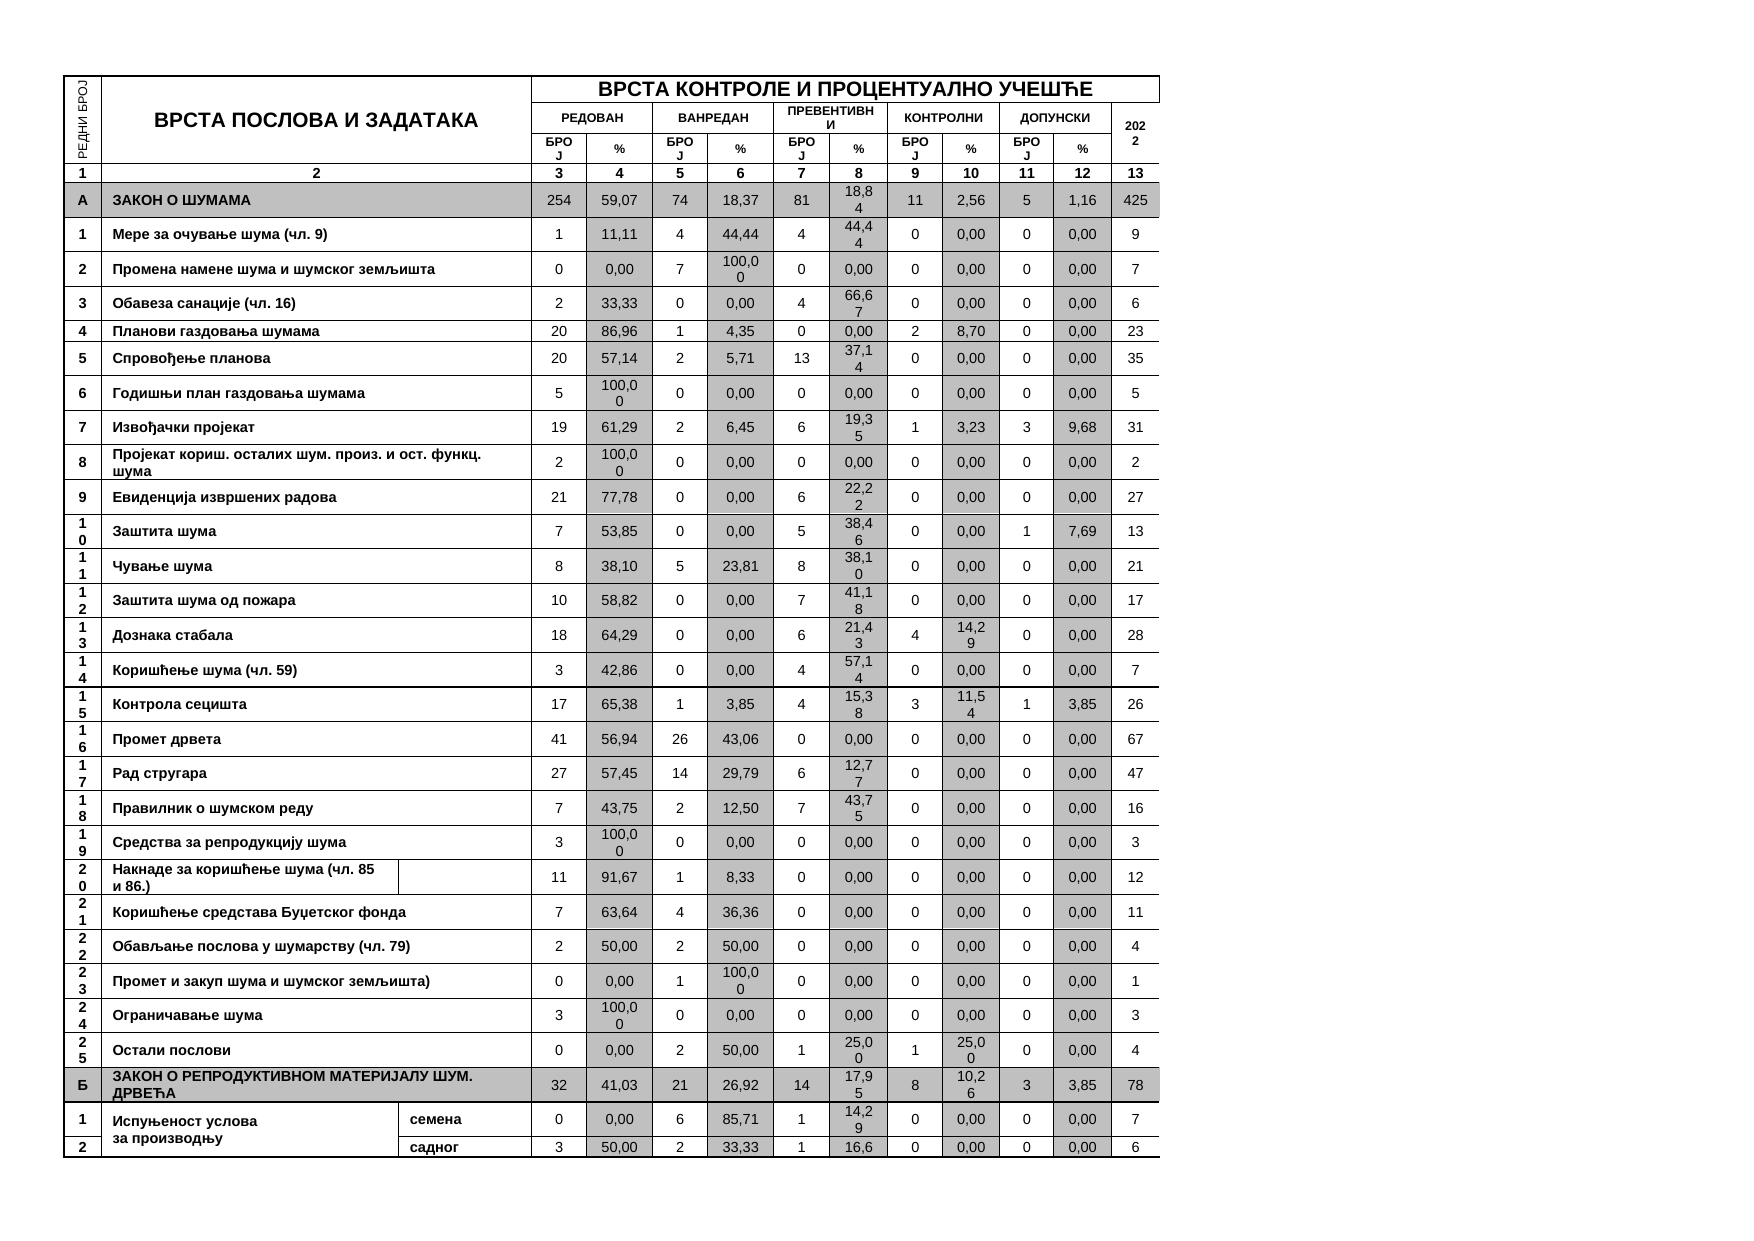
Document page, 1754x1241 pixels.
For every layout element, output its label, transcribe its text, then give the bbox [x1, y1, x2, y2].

table_cell 0 [774, 964, 829, 998]
table_cell 0 [774, 252, 829, 286]
table_cell 61,29 [587, 411, 652, 444]
table_cell 8 [65, 445, 101, 479]
table_cell 0,00 [830, 930, 887, 963]
table_cell 0 [653, 584, 707, 617]
table_cell 2 [532, 930, 586, 963]
table_cell 7 [1112, 1101, 1160, 1136]
table_cell 16 [65, 722, 101, 756]
table_cell 7 [65, 411, 101, 444]
table_cell 9 [1112, 217, 1160, 251]
table_cell 11 [888, 183, 942, 217]
table_cell 10,26 [943, 1068, 999, 1101]
table_cell 17,95 [830, 1068, 887, 1101]
table_cell 2 [65, 1137, 101, 1156]
table_cell 0 [1000, 342, 1053, 375]
table_cell 26 [1112, 686, 1160, 721]
table_cell 59,07 [587, 183, 652, 217]
table_cell 1 [774, 1137, 829, 1156]
table_cell 0,00 [943, 287, 999, 320]
table_cell Обављање послова у шумарству (чл. 79) [102, 930, 531, 963]
table_cell Заштита шума од пожара [102, 584, 531, 617]
table_cell 2,56 [943, 183, 999, 217]
table_cell 0 [1000, 618, 1053, 652]
table_cell 0,00 [1054, 287, 1111, 320]
table_cell 0 [653, 376, 707, 410]
table_cell 0,00 [708, 653, 773, 686]
table_cell 425 [1112, 182, 1160, 217]
table_cell 41 [532, 722, 586, 756]
table_cell 11 [65, 549, 101, 583]
table_cell 0,00 [830, 321, 887, 341]
table_cell 67 [1112, 721, 1160, 756]
table_cell Рад стругара [102, 757, 531, 790]
table_cell 2 [653, 1033, 707, 1067]
table_cell 0,00 [830, 895, 887, 928]
table_cell 1 [1000, 515, 1053, 548]
table_cell 74 [653, 183, 707, 217]
table_cell 25,00 [830, 1033, 887, 1067]
table_cell 21,43 [830, 618, 887, 652]
table_cell Испуњеност услова за производњу [102, 1103, 398, 1156]
table_cell 0 [888, 287, 942, 320]
table_cell 0,00 [830, 964, 887, 998]
table_cell 6 [774, 411, 829, 444]
table_cell 17 [65, 757, 101, 790]
table_cell 0,00 [1054, 218, 1111, 251]
table_cell 0,00 [1054, 757, 1111, 790]
table_cell 25,00 [943, 1033, 999, 1067]
table_cell 0 [1000, 252, 1053, 286]
table_cell 0 [1000, 791, 1053, 825]
table_cell 16,67 [830, 1137, 887, 1156]
table_cell 77,78 [587, 480, 652, 513]
table_cell 5 [653, 549, 707, 583]
table_cell Промет дрвета [102, 722, 531, 756]
table_cell 21 [532, 480, 586, 513]
table_cell 38,10 [587, 549, 652, 583]
table_cell 0 [888, 1137, 942, 1156]
table_cell 0,00 [943, 549, 999, 583]
table_cell 0,00 [1054, 653, 1111, 686]
table_cell садног материјала [399, 1137, 531, 1156]
table_cell 32 [532, 1068, 586, 1101]
table_cell 50,00 [587, 930, 652, 963]
table_cell 4 [653, 218, 707, 251]
table_cell 0 [888, 342, 942, 375]
table_cell 10 [532, 584, 586, 617]
table_cell Евиденција извршених радова [102, 480, 531, 513]
table_cell 8 [532, 549, 586, 583]
table_cell 9 [888, 164, 942, 182]
table_cell 31 [1112, 410, 1160, 444]
table_cell 0 [1000, 722, 1053, 756]
table_cell 0,00 [587, 252, 652, 286]
table_cell 0 [888, 826, 942, 859]
table_cell Промена намене шума и шумског земљишта [102, 252, 531, 286]
table_cell 0,00 [943, 515, 999, 548]
table_cell 17 [1112, 583, 1160, 617]
table_cell 0 [888, 722, 942, 756]
table_cell 7 [1112, 251, 1160, 286]
table_cell 100,00 [587, 376, 652, 410]
table_cell 19 [532, 411, 586, 444]
table_cell 11 [1112, 894, 1160, 928]
table_cell 6 [774, 757, 829, 790]
table_cell 0 [1000, 860, 1053, 894]
table_cell 0 [888, 999, 942, 1032]
table_cell ВАНРЕДАН [653, 103, 773, 132]
table_cell 1 [65, 218, 101, 251]
table_cell 0,00 [943, 480, 999, 513]
table_cell 0 [653, 287, 707, 320]
table_cell Ограничавање шума [102, 999, 531, 1032]
table_cell 0 [1000, 287, 1053, 320]
table_cell 7 [532, 895, 586, 928]
table_cell 0,00 [1054, 722, 1111, 756]
table_cell 3,85 [1054, 1068, 1111, 1101]
table_cell Коришћење шума (чл. 59) [102, 653, 531, 686]
table_cell 3 [532, 164, 586, 182]
table_cell 5 [65, 342, 101, 375]
table_cell 0 [653, 618, 707, 652]
table_cell 7,69 [1054, 515, 1111, 548]
table_cell 5 [653, 164, 707, 182]
table_cell 0,00 [1054, 930, 1111, 963]
table_cell 0,00 [943, 722, 999, 756]
table_cell 0,00 [1054, 618, 1111, 652]
table_cell 50,00 [587, 1137, 652, 1156]
table_cell БРОЈ [888, 134, 942, 163]
table_cell 0,00 [830, 860, 887, 894]
table_cell 65,38 [587, 688, 652, 721]
table_cell 14 [653, 757, 707, 790]
table_cell 0,00 [943, 930, 999, 963]
table_cell БРОЈ [1000, 134, 1053, 163]
table_cell 6 [1112, 286, 1160, 320]
table_cell Планови газдовања шумама [102, 321, 531, 341]
table_cell 57,14 [830, 653, 887, 686]
table_cell 0 [888, 376, 942, 410]
table_cell 2 [1112, 444, 1160, 479]
table_cell 2 [532, 287, 586, 320]
table_cell 0 [1000, 218, 1053, 251]
table_cell 0 [774, 860, 829, 894]
table_cell 2 [653, 1137, 707, 1156]
table_cell 0,00 [943, 1137, 999, 1156]
table_cell 100,00 [708, 252, 773, 286]
table_cell 20 [532, 321, 586, 341]
table_cell 0 [888, 895, 942, 928]
table_cell 0,00 [943, 964, 999, 998]
table_cell 0 [1000, 653, 1053, 686]
table_cell Б [65, 1068, 101, 1101]
table_cell 0 [888, 584, 942, 617]
table_cell 10 [65, 515, 101, 548]
table_cell 0 [774, 722, 829, 756]
table_cell 27 [1112, 479, 1160, 513]
table_cell 13 [774, 342, 829, 375]
table_cell 23 [1112, 320, 1160, 341]
table_cell 91,67 [587, 860, 652, 894]
table_cell 0,00 [943, 218, 999, 251]
table_cell 0,00 [1054, 964, 1111, 998]
table_cell 20 [65, 860, 101, 894]
table_cell 2 [65, 252, 101, 286]
table_cell 7 [532, 515, 586, 548]
table_cell 0,00 [1054, 342, 1111, 375]
table_cell 33,33 [587, 287, 652, 320]
table_cell 0,00 [1054, 252, 1111, 286]
table_cell 0 [888, 252, 942, 286]
table_cell Чување шума [102, 549, 531, 583]
table_cell 29,79 [708, 757, 773, 790]
table_cell Остали послови [102, 1033, 531, 1067]
table_cell 0 [1000, 549, 1053, 583]
table_cell 0 [653, 515, 707, 548]
table_cell 12 [1112, 859, 1160, 894]
table_cell 4 [774, 653, 829, 686]
table_cell 22 [65, 930, 101, 963]
table_cell Годишњи план газдовања шумама [102, 376, 531, 410]
table_cell 0 [888, 549, 942, 583]
table_cell 0,00 [1054, 1103, 1111, 1136]
table_cell Обавеза санације (чл. 16) [102, 287, 531, 320]
table_cell 16 [1112, 790, 1160, 825]
table_cell 8 [888, 1068, 942, 1101]
table_cell 2 [653, 791, 707, 825]
table_cell 38,10 [830, 549, 887, 583]
table_cell 0,00 [587, 1033, 652, 1067]
table_cell 0,00 [1054, 791, 1111, 825]
table_cell 57,14 [587, 342, 652, 375]
table_cell 0,00 [1054, 1033, 1111, 1067]
table_header РЕДНИ БРОЈ [65, 77, 101, 163]
table_cell 100,00 [708, 964, 773, 998]
table_cell 53,85 [587, 515, 652, 548]
table_cell 0 [774, 930, 829, 963]
table_cell 7 [774, 584, 829, 617]
table_cell 0,00 [708, 826, 773, 859]
table_cell ДОПУНСКИ [1000, 103, 1111, 132]
table_cell 3 [888, 688, 942, 721]
table_cell 1 [774, 1103, 829, 1136]
table_cell 78 [1112, 1067, 1160, 1101]
table_cell 0,00 [943, 376, 999, 410]
table_cell 13 [1112, 163, 1160, 182]
table_cell 0,00 [1054, 826, 1111, 859]
table_cell 0 [532, 964, 586, 998]
table_cell 81 [774, 183, 829, 217]
table_cell 0,00 [1054, 321, 1111, 341]
table_cell 0,00 [830, 722, 887, 756]
table_cell 0,00 [830, 376, 887, 410]
table_cell 56,94 [587, 722, 652, 756]
table_cell 14 [774, 1068, 829, 1101]
table_cell 0 [1000, 964, 1053, 998]
table_cell 26,92 [708, 1068, 773, 1101]
table_cell 13 [1112, 514, 1160, 548]
table_cell 0,00 [708, 515, 773, 548]
table_cell 25 [65, 1033, 101, 1067]
table_cell 58,82 [587, 584, 652, 617]
table_cell 1 [532, 218, 586, 251]
table_cell 3 [532, 826, 586, 859]
table_cell 2 [532, 445, 586, 479]
table_cell 0 [653, 445, 707, 479]
table_cell 0 [532, 252, 586, 286]
table_cell 3,23 [943, 411, 999, 444]
table_cell 4 [774, 287, 829, 320]
table_cell Контрола сецишта [102, 688, 531, 721]
table_cell 0 [653, 653, 707, 686]
table_cell 0,00 [1054, 895, 1111, 928]
table_cell % [1054, 134, 1111, 163]
table_cell 50,00 [708, 930, 773, 963]
table_cell 21 [1112, 548, 1160, 583]
table_cell 0 [888, 445, 942, 479]
table_cell 0 [774, 826, 829, 859]
table_cell 11 [532, 860, 586, 894]
table_cell 50,00 [708, 1033, 773, 1067]
table_cell 14,29 [830, 1103, 887, 1136]
table_cell 0 [1000, 1137, 1053, 1156]
table_cell 12 [1054, 164, 1111, 182]
table_cell 0,00 [1054, 445, 1111, 479]
table_cell 19,35 [830, 411, 887, 444]
table_cell 66,67 [830, 287, 887, 320]
table_cell 33,33 [708, 1137, 773, 1156]
table_cell 0 [532, 1103, 586, 1136]
table_cell Коришћење средстава Буџетског фонда [102, 895, 531, 928]
table_cell 18 [532, 618, 586, 652]
table_cell 4 [1112, 929, 1160, 963]
table_cell Заштита шума [102, 515, 531, 548]
table_cell Дознака стабала [102, 618, 531, 652]
table_cell 85,71 [708, 1103, 773, 1136]
table_cell 2022 [1112, 103, 1160, 163]
table_cell 6 [65, 376, 101, 410]
table_cell 12,77 [830, 757, 887, 790]
table_cell [399, 860, 531, 894]
table_cell Мере за очување шума (чл. 9) [102, 218, 531, 251]
table_cell 1 [1112, 963, 1160, 998]
table_cell 0,00 [943, 757, 999, 790]
table_cell А [65, 183, 101, 217]
table_cell КОНТРОЛНИ [888, 103, 999, 132]
table_header ВРСТА КОНТРОЛЕ И ПРОЦЕНТУАЛНО УЧЕШЋЕ [532, 77, 1159, 102]
table_cell % [587, 134, 652, 163]
table_cell 0 [653, 480, 707, 513]
table_cell 19 [65, 826, 101, 859]
table_cell 0,00 [708, 618, 773, 652]
table_cell % [708, 134, 773, 163]
table_cell 0 [774, 445, 829, 479]
table_cell 1 [653, 860, 707, 894]
table_cell 3 [532, 653, 586, 686]
table_cell 0,00 [943, 999, 999, 1032]
table_cell 20 [532, 342, 586, 375]
table_cell 0 [888, 930, 942, 963]
table_cell 0 [1000, 999, 1053, 1032]
table_cell 0 [888, 653, 942, 686]
table_cell 2 [102, 164, 531, 182]
table_cell 11,54 [943, 688, 999, 721]
table_cell 0 [1000, 895, 1053, 928]
table_cell 6 [708, 164, 773, 182]
table_cell 0,00 [1054, 480, 1111, 513]
table_cell 14,29 [943, 618, 999, 652]
table_cell 3 [65, 287, 101, 320]
table_cell 0,00 [830, 252, 887, 286]
table_cell ЗАКОН О ШУМАМА [102, 183, 531, 217]
table_cell 44,44 [708, 218, 773, 251]
table_cell семена [399, 1103, 531, 1136]
table_cell % [943, 134, 999, 163]
table_cell 0,00 [1054, 584, 1111, 617]
table_cell 27 [532, 757, 586, 790]
table_cell 14 [65, 653, 101, 686]
table_cell 0 [1000, 826, 1053, 859]
table_cell 42,86 [587, 653, 652, 686]
table_cell 22,22 [830, 480, 887, 513]
table_cell 3 [1112, 998, 1160, 1032]
table_cell 1 [888, 1033, 942, 1067]
table_cell 0 [1000, 930, 1053, 963]
table_cell 0,00 [587, 964, 652, 998]
table_cell Средства за репродукцију шума [102, 826, 531, 859]
table_cell 9,68 [1054, 411, 1111, 444]
table_cell 0 [774, 999, 829, 1032]
table_cell РЕДОВАН [532, 103, 652, 132]
table_cell 37,14 [830, 342, 887, 375]
table_cell 0,00 [943, 895, 999, 928]
table_cell 13 [65, 618, 101, 652]
table_cell 7 [1112, 652, 1160, 686]
table_cell 5 [532, 376, 586, 410]
table_cell 0,00 [943, 653, 999, 686]
table_cell 12,50 [708, 791, 773, 825]
table_cell 10 [943, 164, 999, 182]
table_cell 0 [888, 1103, 942, 1136]
table_cell 6,45 [708, 411, 773, 444]
table_cell 0,00 [708, 376, 773, 410]
table_cell 1 [653, 321, 707, 341]
table_cell 2 [653, 930, 707, 963]
table_cell 63,64 [587, 895, 652, 928]
table_cell БРОЈ [774, 134, 829, 163]
table_cell 0 [888, 515, 942, 548]
table_cell 0 [1000, 1033, 1053, 1067]
table_cell 1 [774, 1033, 829, 1067]
table_cell 9 [65, 480, 101, 513]
table_cell 2 [888, 321, 942, 341]
table_cell 0 [774, 376, 829, 410]
table_cell 0 [888, 964, 942, 998]
table_cell 41,18 [830, 584, 887, 617]
table_cell 0 [653, 826, 707, 859]
table_cell 0,00 [943, 860, 999, 894]
table_cell 0 [1000, 321, 1053, 341]
table_cell 4 [1112, 1032, 1160, 1067]
table_cell Накнаде за коришћење шума (чл. 85 и 86.) [102, 860, 398, 894]
table_cell 11,11 [587, 218, 652, 251]
table_cell Спровођење планова [102, 342, 531, 375]
table_cell 43,75 [587, 791, 652, 825]
table_cell 100,00 [587, 999, 652, 1032]
table_cell 5 [1112, 375, 1160, 410]
table_cell 3,85 [708, 688, 773, 721]
table_cell 0 [1000, 445, 1053, 479]
table_cell 1,16 [1054, 183, 1111, 217]
table_cell 0 [1000, 1103, 1053, 1136]
table_cell 41,03 [587, 1068, 652, 1101]
table_cell 0,00 [1054, 999, 1111, 1032]
table_cell 21 [65, 895, 101, 928]
table_cell 0 [532, 1033, 586, 1067]
table_cell 4 [587, 164, 652, 182]
table_cell 8 [774, 549, 829, 583]
table_cell 17 [532, 688, 586, 721]
table_cell 5,71 [708, 342, 773, 375]
table_cell 1 [653, 964, 707, 998]
table_cell 4 [888, 618, 942, 652]
table_cell БРОЈ [653, 134, 707, 163]
table_cell 0 [888, 480, 942, 513]
table_cell 0 [774, 895, 829, 928]
table_cell % [830, 134, 887, 163]
table_cell 0,00 [830, 445, 887, 479]
table_cell 24 [65, 999, 101, 1032]
table_cell 4 [65, 321, 101, 341]
table_cell 0 [653, 999, 707, 1032]
table_cell 0 [1000, 376, 1053, 410]
table_cell 21 [653, 1068, 707, 1101]
table_cell 43,06 [708, 722, 773, 756]
table_cell 3 [1000, 1068, 1053, 1101]
table_cell 0,00 [830, 826, 887, 859]
table_cell 254 [532, 183, 586, 217]
table_cell ПРЕВЕНТИВНИ [774, 103, 887, 132]
table_cell 4 [774, 218, 829, 251]
table_cell 0,00 [943, 445, 999, 479]
table_cell 6 [653, 1103, 707, 1136]
table_cell 7 [532, 791, 586, 825]
table_cell 100,00 [587, 445, 652, 479]
table_cell Пројекат кориш. осталих шум. произ. и ост. функц. шума [102, 445, 531, 479]
table_cell 4 [774, 688, 829, 721]
table_cell 0,00 [708, 480, 773, 513]
table_cell 3 [532, 1137, 586, 1156]
table_cell 1 [1000, 688, 1053, 721]
table_cell 0,00 [943, 1103, 999, 1136]
table_cell Промет и закуп шума и шумског земљишта) [102, 964, 531, 998]
table_cell 6 [774, 480, 829, 513]
table_cell 1 [888, 411, 942, 444]
table_cell 0 [888, 860, 942, 894]
table_cell 4,35 [708, 321, 773, 341]
table_cell 6 [774, 618, 829, 652]
table_cell 26 [653, 722, 707, 756]
table_cell 0 [1000, 584, 1053, 617]
table_cell 5 [774, 515, 829, 548]
table_cell 1 [65, 164, 101, 182]
table_cell 7 [653, 252, 707, 286]
table_cell 18,37 [708, 183, 773, 217]
table_cell 43,75 [830, 791, 887, 825]
table_cell 0,00 [943, 342, 999, 375]
table_cell 3,85 [1054, 688, 1111, 721]
table_cell 23 [65, 964, 101, 998]
table_cell 0 [888, 218, 942, 251]
table_cell 8,70 [943, 321, 999, 341]
table_cell 0,00 [943, 584, 999, 617]
table_cell 6 [1112, 1136, 1160, 1156]
table_cell 0,00 [830, 999, 887, 1032]
table_cell 7 [774, 164, 829, 182]
table_cell 0,00 [1054, 549, 1111, 583]
table_cell 3 [1000, 411, 1053, 444]
table_cell 100,00 [587, 826, 652, 859]
table_cell 35 [1112, 341, 1160, 375]
table_cell 8,33 [708, 860, 773, 894]
table_cell 0,00 [708, 584, 773, 617]
table_cell 0,00 [1054, 1137, 1111, 1156]
table_cell 0,00 [943, 791, 999, 825]
table_cell Извођачки пројекат [102, 411, 531, 444]
table_cell 44,44 [830, 218, 887, 251]
table_cell 12 [65, 584, 101, 617]
table_cell БРОЈ [532, 134, 586, 163]
table_cell 86,96 [587, 321, 652, 341]
table_cell 1 [653, 688, 707, 721]
table_cell 28 [1112, 617, 1160, 652]
table_cell 0,00 [1054, 860, 1111, 894]
table_cell 1 [65, 1103, 101, 1136]
table_cell 15 [65, 688, 101, 721]
table_cell 36,36 [708, 895, 773, 928]
table_cell 3 [532, 999, 586, 1032]
table_cell 18 [65, 791, 101, 825]
table_cell 15,38 [830, 688, 887, 721]
table_cell 38,46 [830, 515, 887, 548]
table_cell 23,81 [708, 549, 773, 583]
table_cell 0,00 [708, 445, 773, 479]
table_cell 0 [888, 757, 942, 790]
table_cell 5 [1000, 183, 1053, 217]
table_cell 0,00 [943, 252, 999, 286]
table_cell 47 [1112, 756, 1160, 790]
table_cell 18,84 [830, 183, 887, 217]
table_cell 8 [830, 164, 887, 182]
table_cell 0 [1000, 757, 1053, 790]
table_cell 3 [1112, 825, 1160, 859]
table_cell 57,45 [587, 757, 652, 790]
table_cell 0 [1000, 480, 1053, 513]
table_cell 0,00 [943, 826, 999, 859]
table_cell 2 [653, 411, 707, 444]
table_cell 0,00 [587, 1103, 652, 1136]
table_cell 64,29 [587, 618, 652, 652]
table_cell 0,00 [708, 999, 773, 1032]
table_cell 7 [774, 791, 829, 825]
table_cell 2 [653, 342, 707, 375]
table_cell 4 [653, 895, 707, 928]
table_cell Правилник о шумском реду [102, 791, 531, 825]
table_cell ЗАКОН О РЕПРОДУКТИВНОМ МАТЕРИЈАЛУ ШУМ. ДРВЕЋА [102, 1068, 531, 1101]
table_cell 0 [774, 321, 829, 341]
table_cell 0 [888, 791, 942, 825]
table_cell 0,00 [1054, 376, 1111, 410]
table_cell 0,00 [708, 287, 773, 320]
table_cell 11 [1000, 164, 1053, 182]
table_header ВРСТА ПОСЛОВА И ЗАДАТАКА [102, 77, 531, 163]
